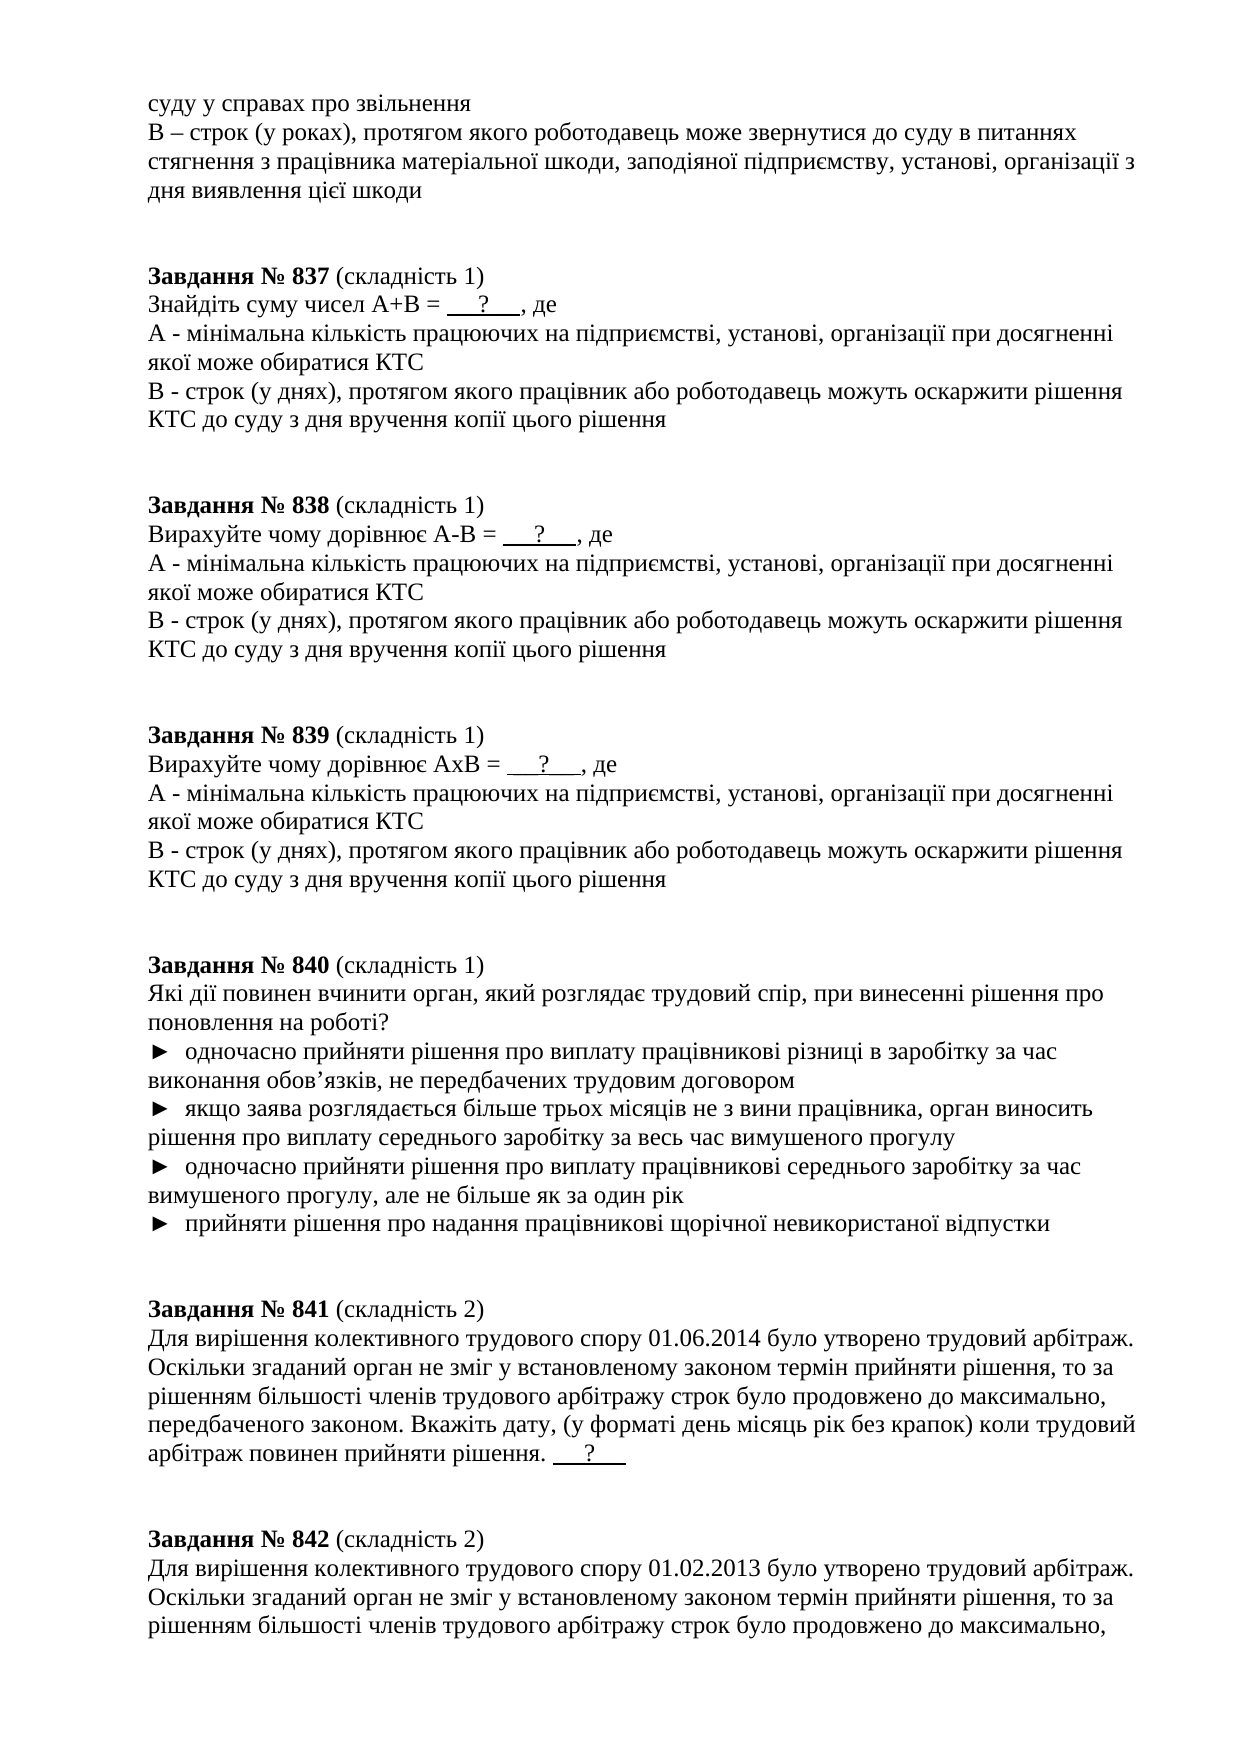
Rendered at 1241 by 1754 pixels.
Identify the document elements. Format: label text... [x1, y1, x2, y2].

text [148, 1524, 1152, 1639]
text Завдання № 839 (складність 1) Вирахуйте чому дорівнює АхВ = __?__ , де А - мінімальна кількість працюючих на підприємстві, установі, організації при досягненні якої може обиратися КТС В - строк (у днях), протягом якого працівник або роботодавець можуть оскаржити рішення КТС до суду з дня вручення копії цього рішення [148, 720, 1152, 921]
text Завдання № 837 (складність 1) Знайдіть суму чисел А+В = __?__ , де А - мінімальна кількість працюючих на підприємстві, установі, організації при досягненні якої може обиратися КТС В - строк (у днях), протягом якого працівник або роботодавець можуть оскаржити рішення КТС до суду з дня вручення копії цього рішення [148, 261, 1152, 461]
text Завдання № 838 (складність 1) Вирахуйте чому дорівнює А-В = __?__ , де А - мінімальна кількість працюючих на підприємстві, установі, організації при досягненні якої може обиратися КТС В - строк (у днях), протягом якого працівник або роботодавець можуть оскаржити рішення КТС до суду з дня вручення копії цього рішення [148, 490, 1152, 691]
text Завдання № 841 (складність 2) Для вирішення колективного трудового спору 01.06.2014 було утворено трудовий арбітраж. Оскільки згаданий орган не зміг у встановленому законом термін прийняти рішення, то за рішенням більшості членів трудового арбітражу строк було продовжено до максимально, передбаченого законом. Вкажіть дату, (у форматі день місяць рік без крапок) коли трудовий арбітраж повинен прийняти рішення. __?__ [148, 1294, 1152, 1495]
text Завдання № 840 (складність 1) Які дії повинен вчинити орган, який розглядає трудовий спір, при винесенні рішення про поновлення на роботі? ► одночасно прийняти рішення про виплату працівникові різниці в заробітку за час виконання обов’язків, не передбачених трудовим договором ► якщо заява розглядається більше трьох місяців не з вини працівника, орган виносить рішення про виплату середнього заробітку за весь час вимушеного прогулу ► одночасно прийняти рішення про виплату працівникові середнього заробітку за час вимушеного прогулу, але не більше як за один рік ► прийняти рішення про надання працівникові щорічної невикористаної відпустки [148, 950, 1152, 1265]
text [148, 88, 1152, 232]
